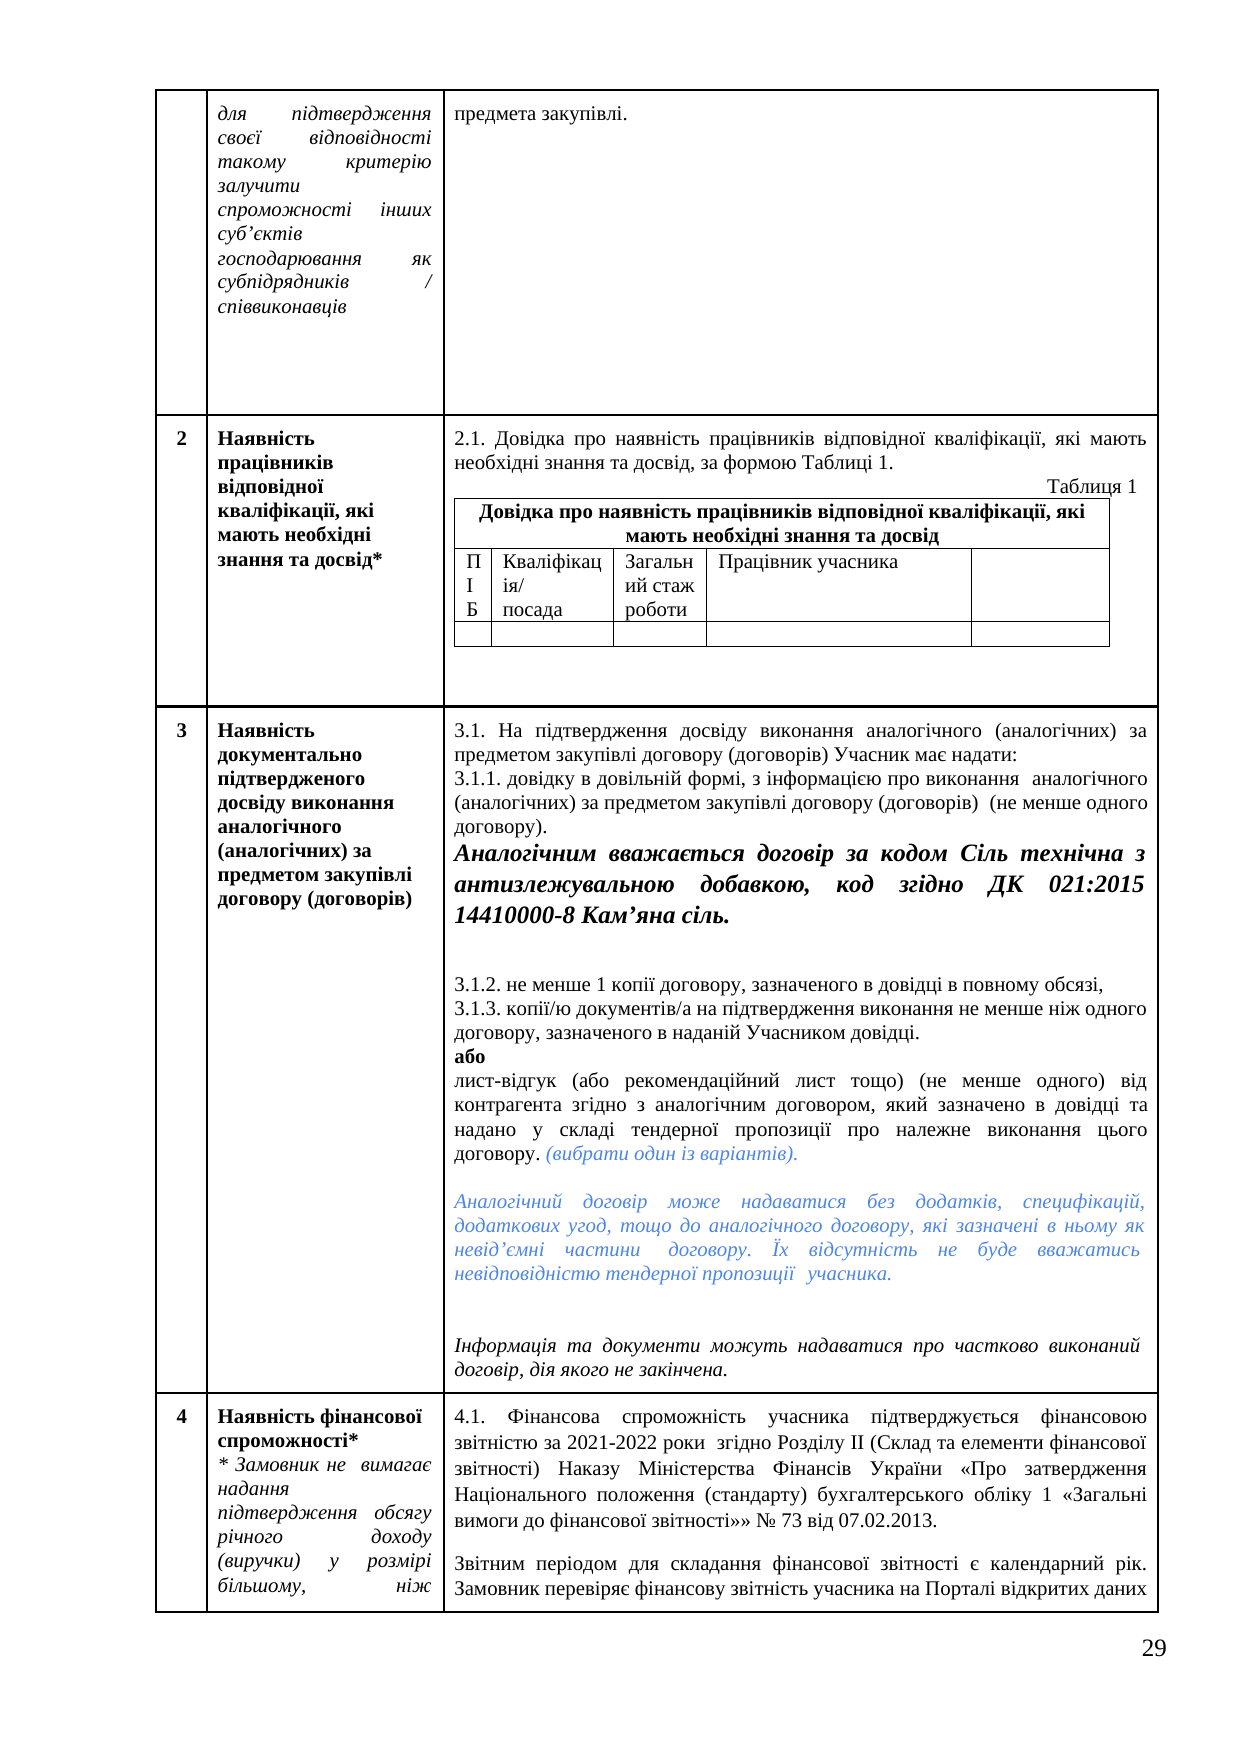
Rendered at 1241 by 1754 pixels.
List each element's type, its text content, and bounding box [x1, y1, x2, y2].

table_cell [445, 91, 1157, 414]
table_cell 1 [157, 91, 206, 414]
table_cell Наявність працівників відповідної кваліфікації, які мають необхідні знання та досвід* [208, 416, 443, 705]
table_cell Наявність документально підтвердженого досвіду виконання аналогічного (аналогічних) за предметом закупівлі договору (договорів) [208, 708, 443, 1392]
table_cell 3 [157, 708, 206, 1392]
table_cell 2.1. Довідка про наявність працівників відповідної кваліфікації, які мають необхідні знання та досвід, за формою Таблиці 1. Таблиця 1 [445, 416, 1157, 705]
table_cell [208, 1394, 443, 1611]
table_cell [445, 1394, 1157, 1611]
table_cell 3.1. На підтвердження досвіду виконання аналогічного (аналогічних) за предметом закупівлі договору (договорів) Учасник має надати: 3.1.1. довідку в довільній формі, з інформацією про виконання аналогічного (аналогічних) за предметом закупівлі договору (договорів) (не менше одного договору). Аналогічним вважається договір за кодом Сіль технічна з антизлежувальною добавкою, код згідно ДК 021:2015 14410000-8 Кам’яна сіль. 3.1.2. не менше 1 копії договору, зазначеного в довідці в повному обсязі, 3.1.3. копії/ю документів/а на підтвердження виконання не менше ніж одного договору, зазначеного в наданій Учасником довідці. або лист-відгук (або рекомендаційний лист тощо) (не менше одного) від контрагента згідно з аналогічним договором, який зазначено в довідці та надано у складі тендерної пропозиції про належне виконання цього договору. (вибрати один із варіантів). Аналогічний договір може надаватися без додатків, специфікацій, додаткових угод, тощо до аналогічного договору, які зазначені в ньому як невід’ємні частини договору. Їх відсутність не буде вважатись невідповідністю тендерної пропозиції учасника. Інформація та документи можуть надаватися про частково виконаний договір, дія якого не закінчена. [445, 708, 1157, 1392]
table_cell 4 [157, 1394, 206, 1611]
table_cell 2 [157, 416, 206, 705]
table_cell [208, 91, 443, 414]
